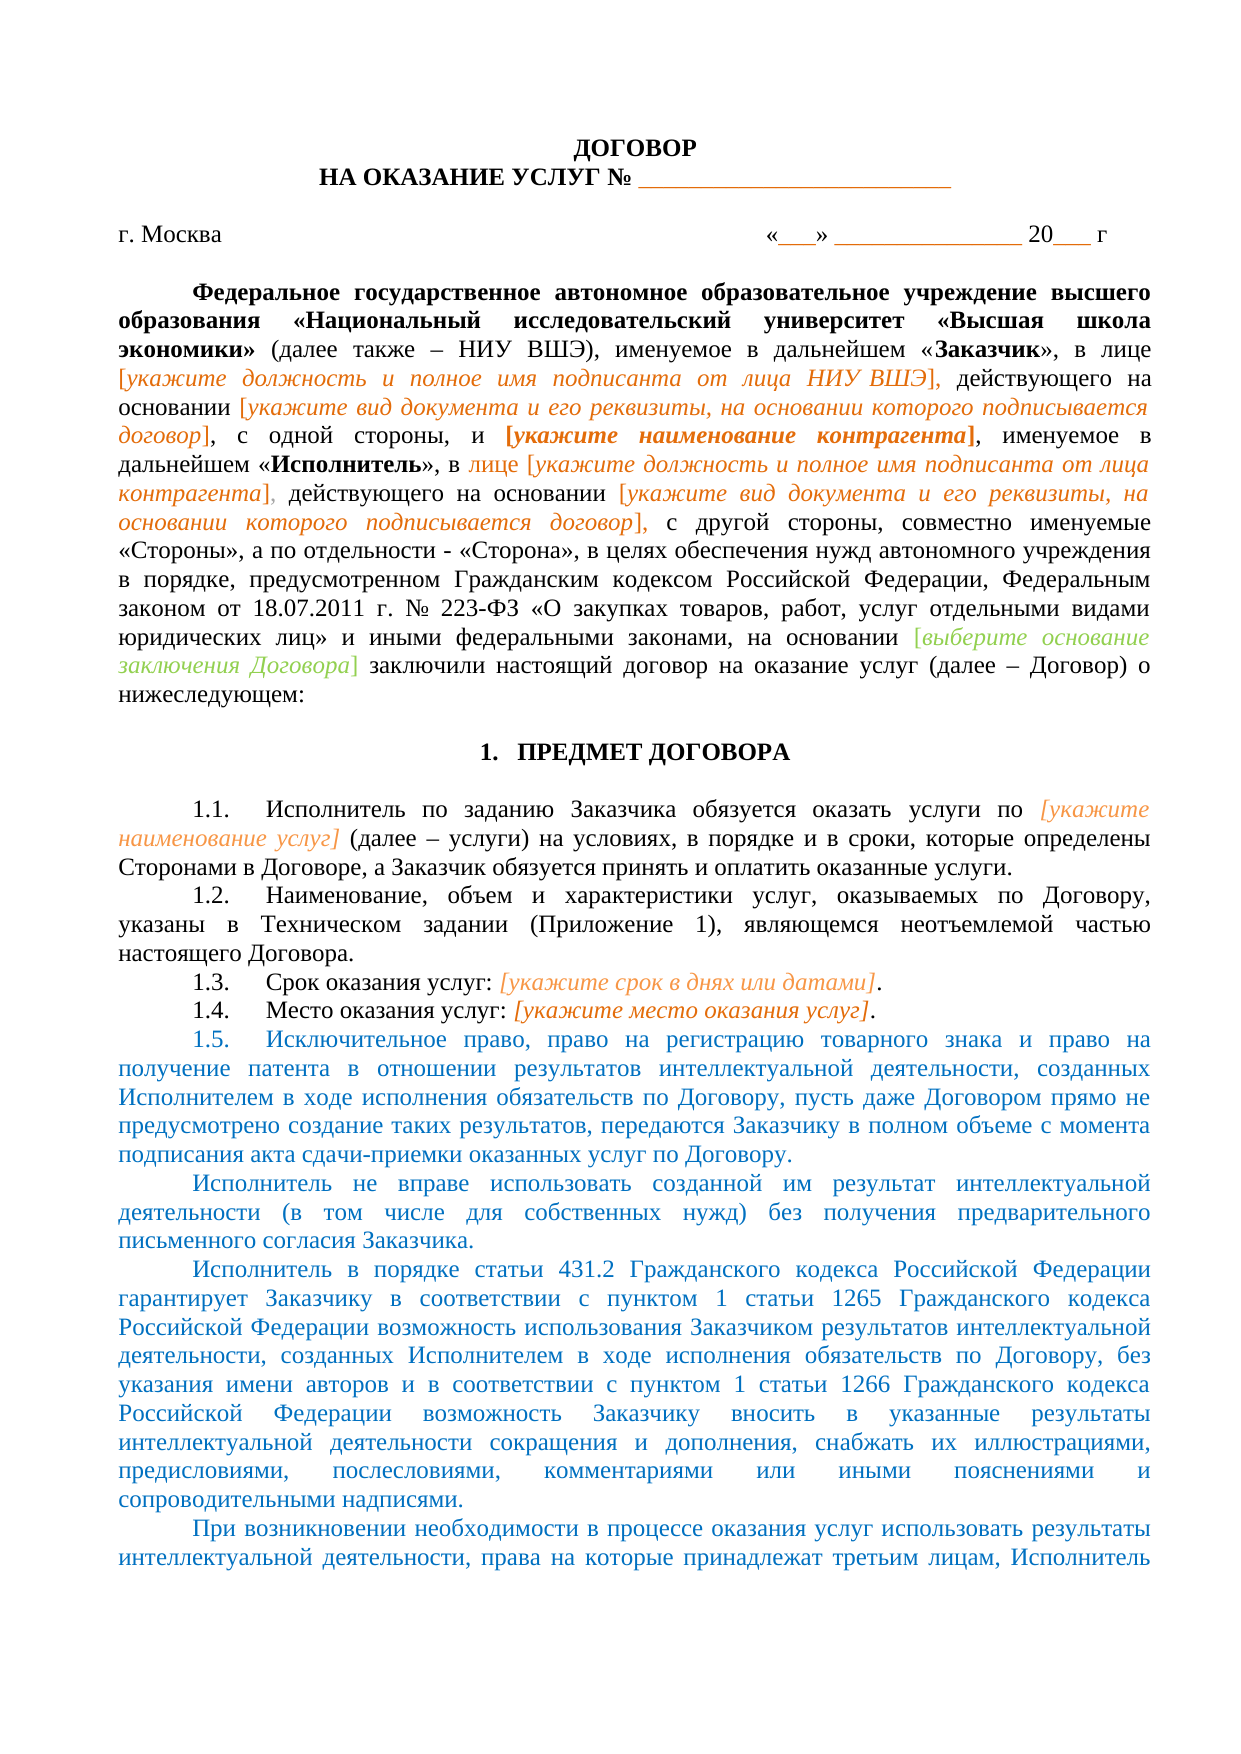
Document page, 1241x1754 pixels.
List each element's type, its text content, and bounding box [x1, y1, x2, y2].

list Предмет Договора [118, 737, 1152, 765]
list Исполнитель не вправе использовать созданной им результат интеллектуальной деятельности (в том числе для собственных нужд) без получения предварительного письменного согласия Заказчика. [118, 1168, 1152, 1254]
list Исполнитель по заданию Заказчика обязуется оказать услуги по (далее – услуги) на условиях, в порядке и в сроки, которые определены Сторонами в Договоре, а Заказчик обязуется принять и оплатить оказанные услуги. [118, 794, 1152, 880]
list Исполнитель в порядке статьи 431.2 Гражданского кодекса Российской Федерации гарантирует Заказчику в соответствии с пунктом 1 статьи 1265 Гражданского кодекса Российской Федерации возможность использования Заказчиком результатов интеллектуальной деятельности, созданных Исполнителем в ходе исполнения обязательств по Договору, без указания имени авторов и в соответствии с пунктом 1 статьи 1266 Гражданского кодекса Российской Федерации возможность Заказчику вносить в указанные результаты интеллектуальной деятельности сокращения и дополнения, снабжать их иллюстрациями, предисловиями, послесловиями, комментариями или иными пояснениями и сопроводительными надписями. [118, 1254, 1152, 1513]
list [118, 1513, 1152, 1570]
list Исключительное право, право на регистрацию товарного знака и право на получение патента в отношении результатов интеллектуальной деятельности, созданных Исполнителем в ходе исполнения обязательств по Договору, пусть даже Договором прямо не предусмотрено создание таких результатов, передаются Заказчику в полном объеме с момента подписания акта сдачи-приемки оказанных услуг по Договору. [118, 1024, 1152, 1168]
list Срок оказания услуг: . [118, 967, 1152, 995]
list Наименование, объем и характеристики услуг, оказываемых по Договору, указаны в Техническом задании (Приложение 1), являющемся неотъемлемой частью настоящего Договора. [118, 880, 1152, 967]
text Договор [118, 133, 1152, 162]
text НА ОКАЗАНИЕ УСЛУГ № [118, 162, 1152, 190]
text Федеральное государственное автономное образовательное учреждение высшего образования «Национальный исследовательский университет «Высшая школа экономики» (далее также – НИУ ВШЭ), именуемое в дальнейшем «Заказчик», в лице , действующего на основании , с одной стороны, и , именуемое в дальнейшем «Исполнитель», в лице , действующего на основании , с другой стороны, совместно именуемые «Стороны», а по отдельности - «Сторона», в целях обеспечения нужд автономного учреждения в порядке, предусмотренном Гражданским кодексом Российской Федерации, Федеральным законом от 18.07.2011 г. № 223-ФЗ «О закупках товаров, работ, услуг отдельными видами юридических лиц» и иными федеральными законами, на основании заключили настоящий договор на оказание услуг (далее – Договор) о нижеследующем: [118, 277, 1152, 708]
list Место оказания услуг: . [118, 995, 1152, 1024]
text г. Москва «» 20 г [118, 219, 1152, 248]
